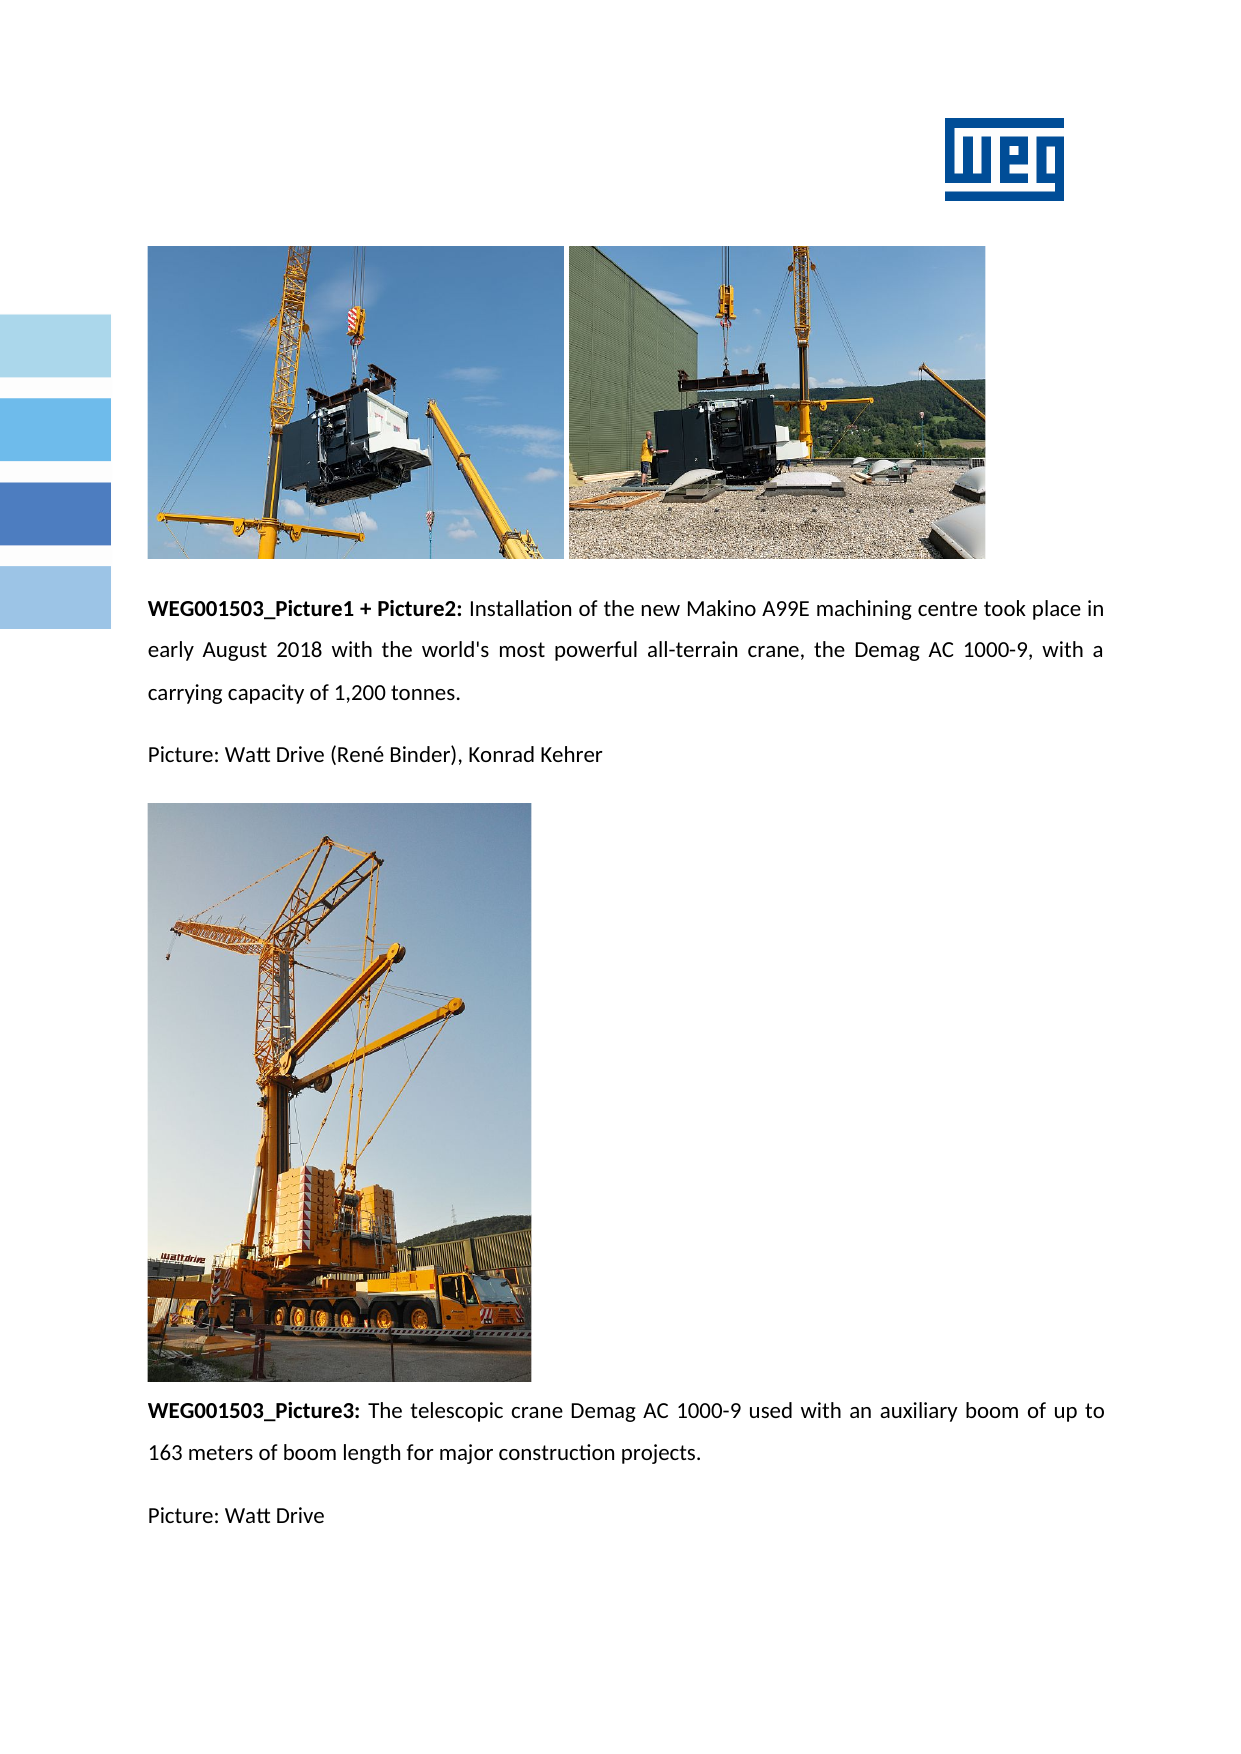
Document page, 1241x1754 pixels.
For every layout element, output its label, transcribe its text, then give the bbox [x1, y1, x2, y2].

text Picture: Watt Drive (René Binder), Konrad Kehrer [148, 740, 1106, 768]
picture [945, 118, 1064, 201]
text Picture: Watt Drive [148, 1501, 1106, 1529]
text WEG001503_Picture1 + Picture2: Installation of the new Makino A99E machining centre took place in early August 2018 with the world's most powerful all-terrain crane, the Demag AC 1000-9, with a carrying capacity of 1,200 tonnes. [148, 594, 1106, 706]
picture [147, 803, 532, 1382]
picture [147, 246, 564, 559]
picture [0, 313, 113, 629]
text WEG001503_Picture3: The telescopic crane Demag AC 1000-9 used with an auxiliary boom of up to 163 meters of boom length for major construction projects. [148, 1396, 1106, 1466]
picture [569, 246, 986, 559]
